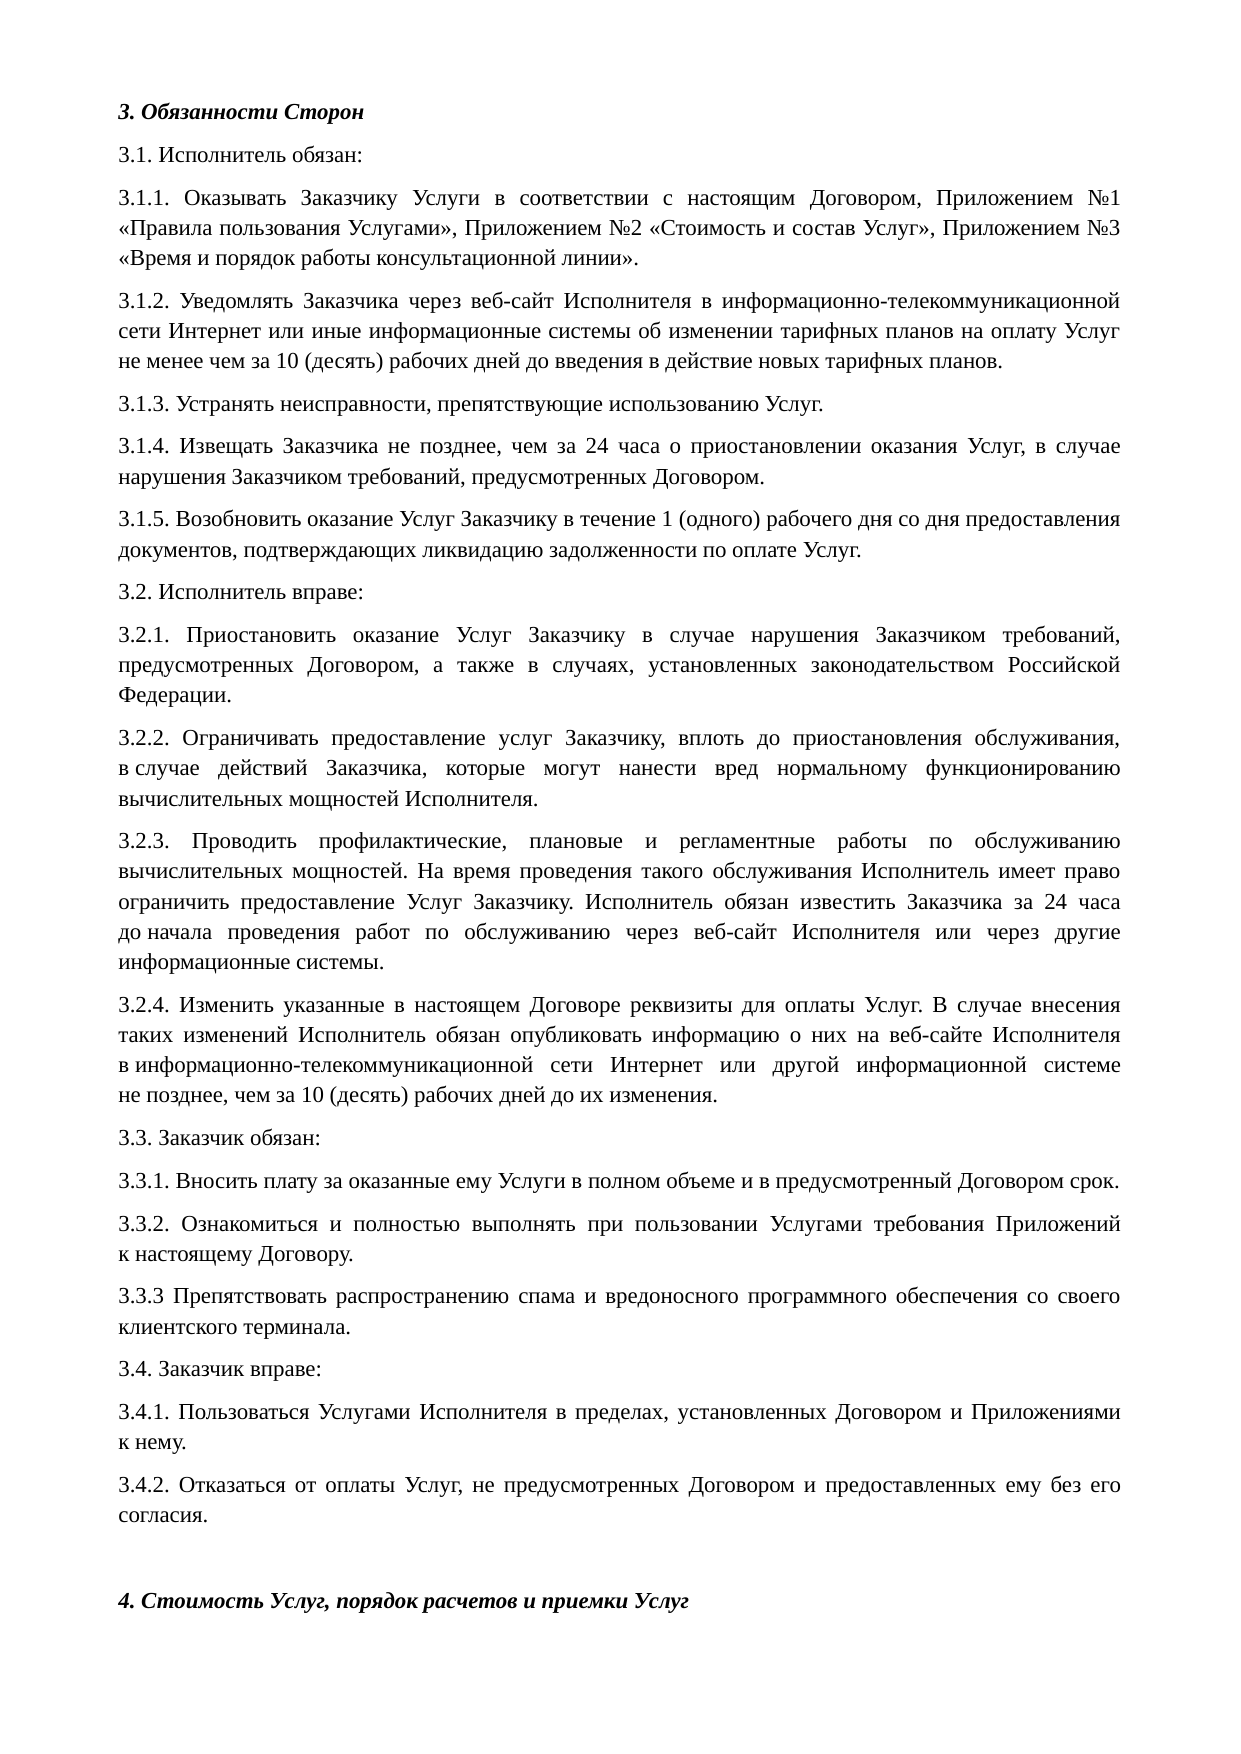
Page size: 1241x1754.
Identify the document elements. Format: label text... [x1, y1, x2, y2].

text 3.4. Заказчик вправе: [118, 1355, 1122, 1382]
text 3.3.3 Препятствовать распространению спама и вредоносного программного обеспечения со своего клиентского терминала. [118, 1282, 1122, 1339]
text 3.1.1. Оказывать Заказчику Услуги в соответствии с настоящим Договором, Приложением №1 «Правила пользования Услугами», Приложением №2 «Стоимость и состав Услуг», Приложением №3 «Время и порядок работы консультационной линии». [118, 183, 1122, 270]
text 3.2.4. Изменить указанные в настоящем Договоре реквизиты для оплаты Услуг. В случае внесения таких изменений Исполнитель обязан опубликовать информацию о них на веб-сайте Исполнителя в информационно-телекоммуникационной сети Интернет или другой информационной системе не позднее, чем за 10 (десять) рабочих дней до их изменения. [118, 991, 1122, 1108]
text 3.2.1. Приостановить оказание Услуг Заказчику в случае нарушения Заказчиком требований, предусмотренных Договором, а также в случаях, установленных законодательством Российской Федерации. [118, 621, 1122, 708]
text 3.1. Исполнитель обязан: [118, 141, 1122, 167]
text 3.2.3. Проводить профилактические, плановые и регламентные работы по обслуживанию вычислительных мощностей. На время проведения такого обслуживания Исполнитель имеет право ограничить предоставление Услуг Заказчику. Исполнитель обязан известить Заказчика за 24 часа до начала проведения работ по обслуживанию через веб-сайт Исполнителя или через другие информационные системы. [118, 827, 1122, 974]
text 3.3. Заказчик обязан: [118, 1124, 1122, 1151]
text 3.1.5. Возобновить оказание Услуг Заказчику в течение 1 (одного) рабочего дня со дня предоставления документов, подтверждающих ликвидацию задолженности по оплате Услуг. [118, 505, 1122, 562]
text 3.2.2. Ограничивать предоставление услуг Заказчику, вплоть до приостановления обслуживания, в случае действий Заказчика, которые могут нанести вред нормальному функционированию вычислительных мощностей Исполнителя. [118, 724, 1122, 811]
text 3.1.3. Устранять неисправности, препятствующие использованию Услуг. [118, 390, 1122, 416]
text 3.2. Исполнитель вправе: [118, 578, 1122, 605]
text 3.4.2. Отказаться от оплаты Услуг, не предусмотренных Договором и предоставленных ему без его согласия. [118, 1471, 1122, 1528]
text 3.4.1. Пользоваться Услугами Исполнителя в пределах, установленных Договором и Приложениями к нему. [118, 1398, 1122, 1455]
text 3.3.1. Вносить плату за оказанные ему Услуги в полном объеме и в предусмотренный Договором срок. [118, 1167, 1122, 1193]
text 3.3.2. Ознакомиться и полностью выполнять при пользовании Услугами требования Приложений к настоящему Договору. [118, 1209, 1122, 1266]
text 4. Стоимость Услуг, порядок расчетов и приемки Услуг [118, 1587, 1122, 1613]
text 3.1.4. Извещать Заказчика не позднее, чем за 24 часа о приостановлении оказания Услуг, в случае нарушения Заказчиком требований, предусмотренных Договором. [118, 432, 1122, 489]
text 3.1.2. Уведомлять Заказчика через веб-сайт Исполнителя в информационно-телекоммуникационной сети Интернет или иные информационные системы об изменении тарифных планов на оплату Услуг не менее чем за 10 (десять) рабочих дней до введения в действие новых тарифных планов. [118, 287, 1122, 373]
text 3. Обязанности Сторон [118, 98, 1122, 124]
